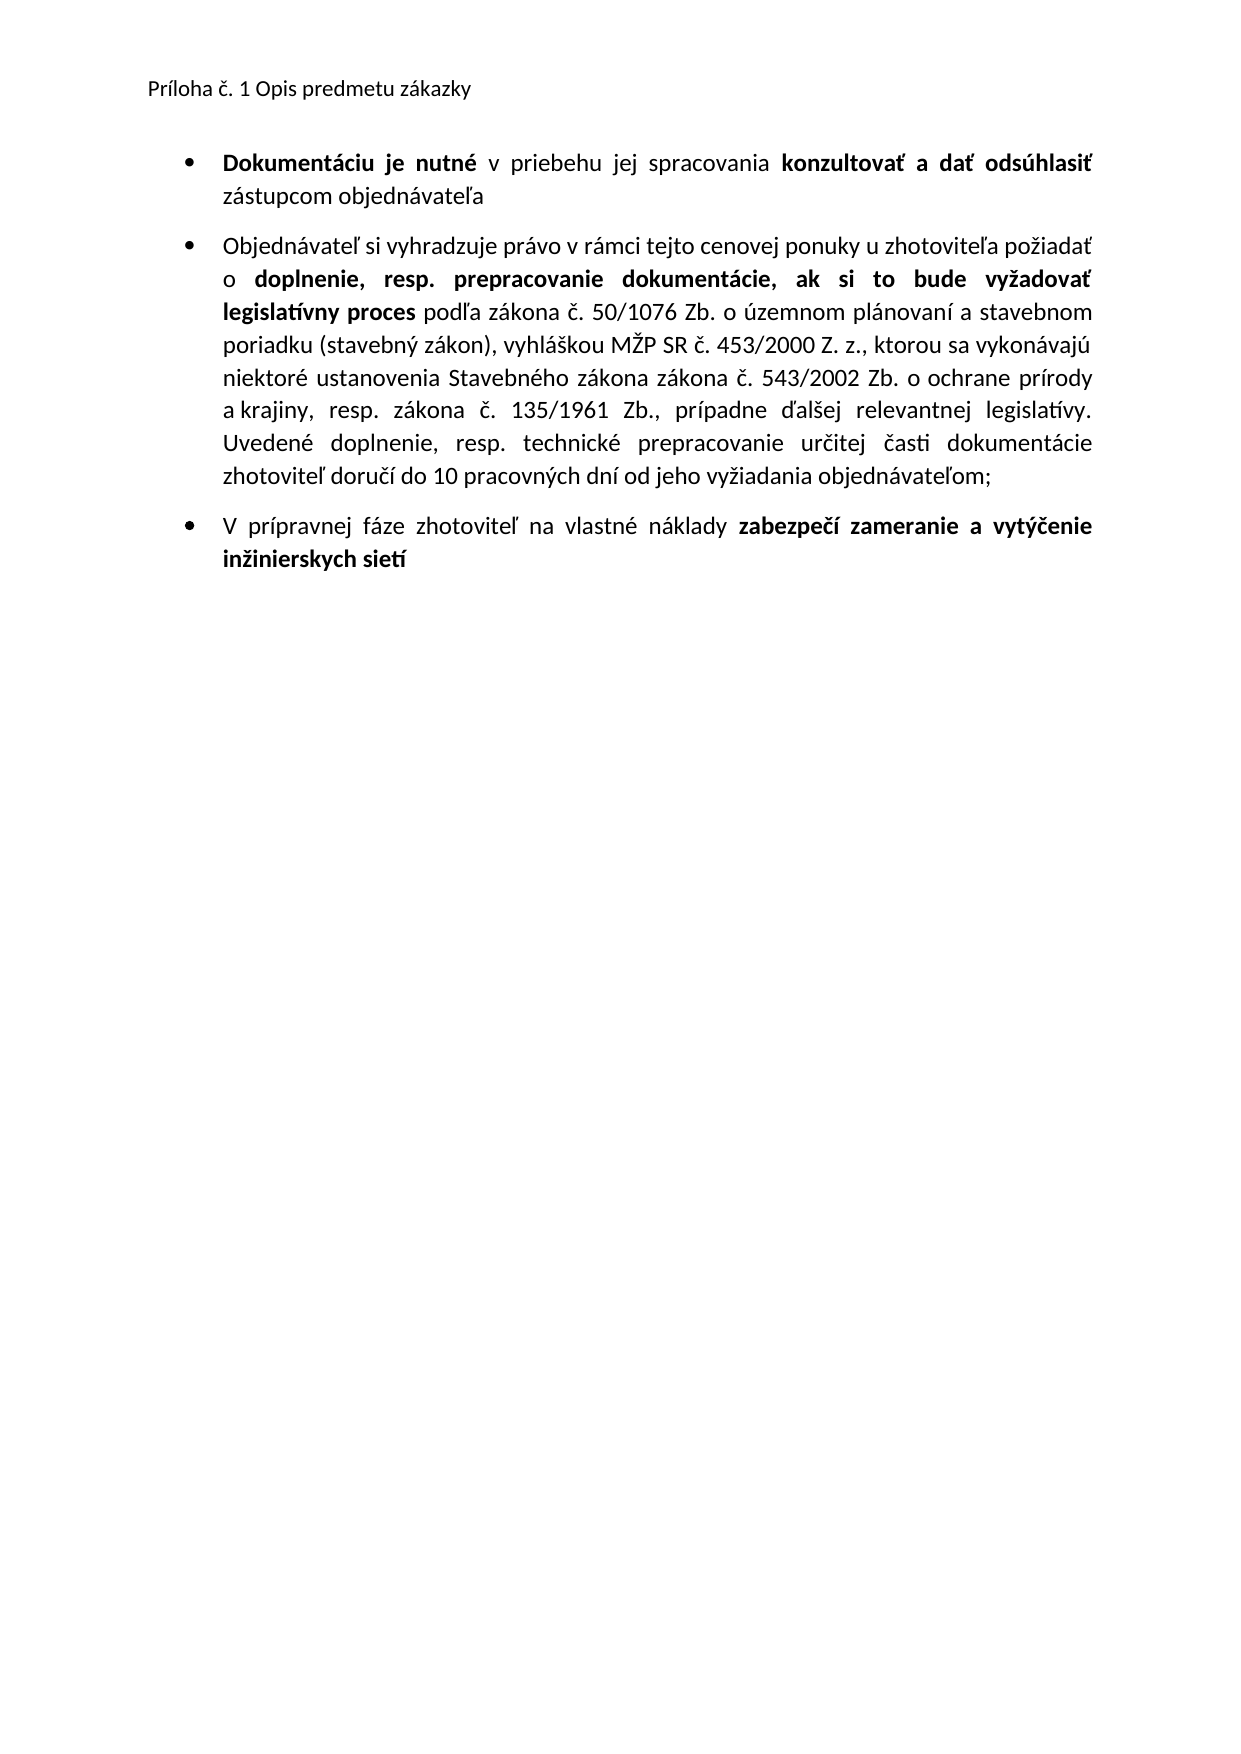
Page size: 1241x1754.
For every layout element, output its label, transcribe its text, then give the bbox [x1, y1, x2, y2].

list Objednávateľ si vyhradzuje právo v rámci tejto cenovej ponuky u zhotoviteľa požiadať o doplnenie, resp. prepracovanie dokumentácie, ak si to bude vyžadovať legislatívny proces podľa zákona č. 50/1076 Zb. o územnom plánovaní a stavebnom poriadku (stavebný zákon), vyhláškou MŽP SR č. 453/2000 Z. z., ktorou sa vykonávajú niektoré ustanovenia Stavebného zákona zákona č. 543/2002 Zb. o ochrane prírody a krajiny, resp. zákona č. 135/1961 Zb., prípadne ďalšej relevantnej legislatívy. Uvedené doplnenie, resp. technické prepracovanie určitej časti dokumentácie zhotoviteľ doručí do 10 pracovných dní od jeho vyžiadania objednávateľom; [185, 230, 1093, 491]
list V prípravnej fáze zhotoviteľ na vlastné náklady zabezpečí zameranie a vytýčenie inžinierskych sietí [185, 510, 1093, 573]
list Dokumentáciu je nutné v priebehu jej spracovania konzultovať a dať odsúhlasiť zástupcom objednávateľa [185, 148, 1093, 211]
